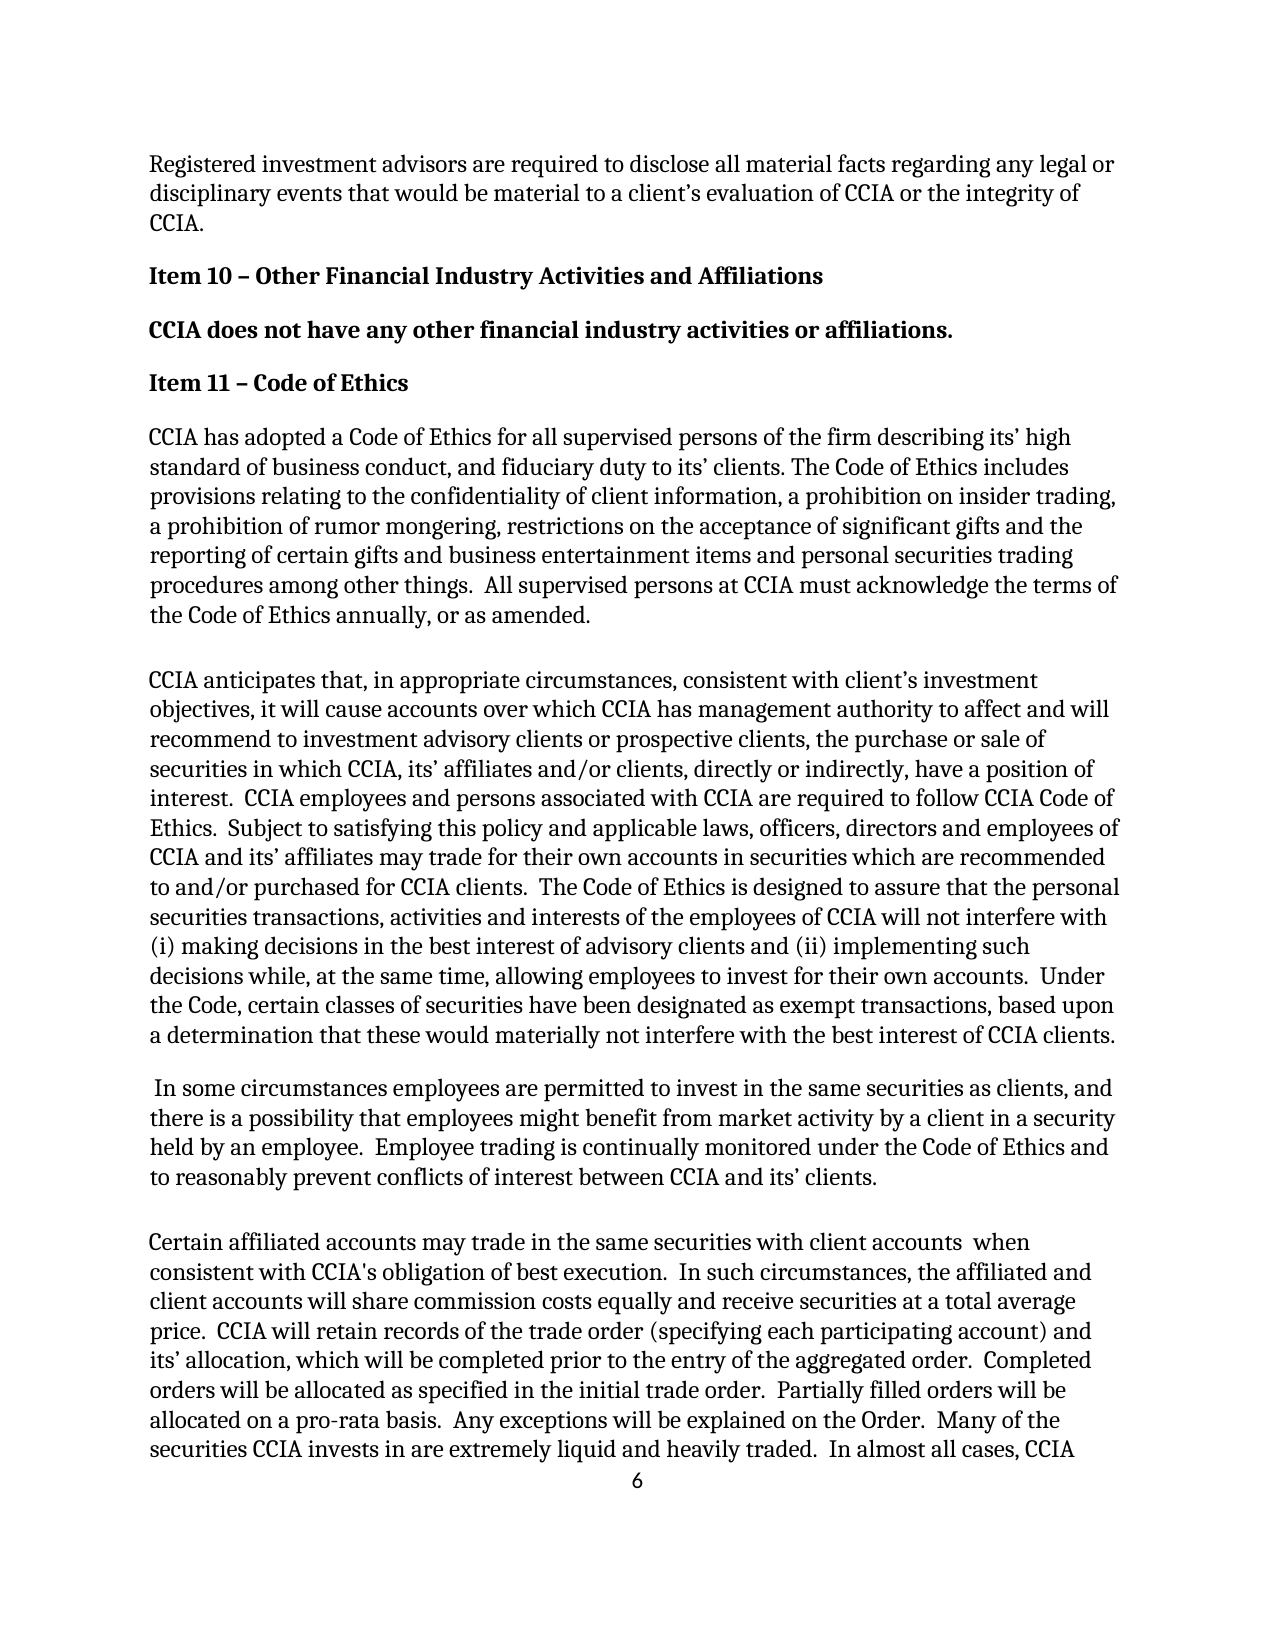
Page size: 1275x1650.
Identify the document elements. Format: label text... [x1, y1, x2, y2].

subtitle Item 11 – Code of Ethics [148, 369, 1125, 398]
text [148, 1228, 1125, 1464]
text Registered investment advisors are required to disclose all material facts regarding any legal or disciplinary events that would be material to a client’s evaluation of CCIA or the integrity of CCIA. [148, 150, 1125, 238]
text CCIA does not have any other financial industry activities or affiliations. [148, 316, 1125, 344]
text In some circumstances employees are permitted to invest in the same securities as clients, and there is a possibility that employees might benefit from market activity by a client in a security held by an employee. Employee trading is continually monitored under the Code of Ethics and to reasonably prevent conflicts of interest between CCIA and its’ clients. [148, 1074, 1125, 1191]
text CCIA has adopted a Code of Ethics for all supervised persons of the firm describing its’ high standard of business conduct, and fiduciary duty to its’ clients. The Code of Ethics includes provisions relating to the confidentiality of client information, a prohibition on insider trading, a prohibition of rumor mongering, restrictions on the acceptance of significant gifts and the reporting of certain gifts and business entertainment items and personal securities trading procedures among other things. All supervised persons at CCIA must acknowledge the terms of the Code of Ethics annually, or as amended. [148, 423, 1125, 629]
text CCIA anticipates that, in appropriate circumstances, consistent with client’s investment objectives, it will cause accounts over which CCIA has management authority to affect and will recommend to investment advisory clients or prospective clients, the purchase or sale of securities in which CCIA, its’ affiliates and/or clients, directly or indirectly, have a position of interest. CCIA employees and persons associated with CCIA are required to follow CCIA Code of Ethics. Subject to satisfying this policy and applicable laws, officers, directors and employees of CCIA and its’ affiliates may trade for their own accounts in securities which are recommended to and/or purchased for CCIA clients. The Code of Ethics is designed to assure that the personal securities transactions, activities and interests of the employees of CCIA will not interfere with (i) making decisions in the best interest of advisory clients and (ii) implementing such decisions while, at the same time, allowing employees to invest for their own accounts. Under the Code, certain classes of securities have been designated as exempt transactions, based upon a determination that these would materially not interfere with the best interest of CCIA clients. [148, 666, 1125, 1049]
text Item 10 – Other Financial Industry Activities and Affiliations [148, 262, 1125, 291]
